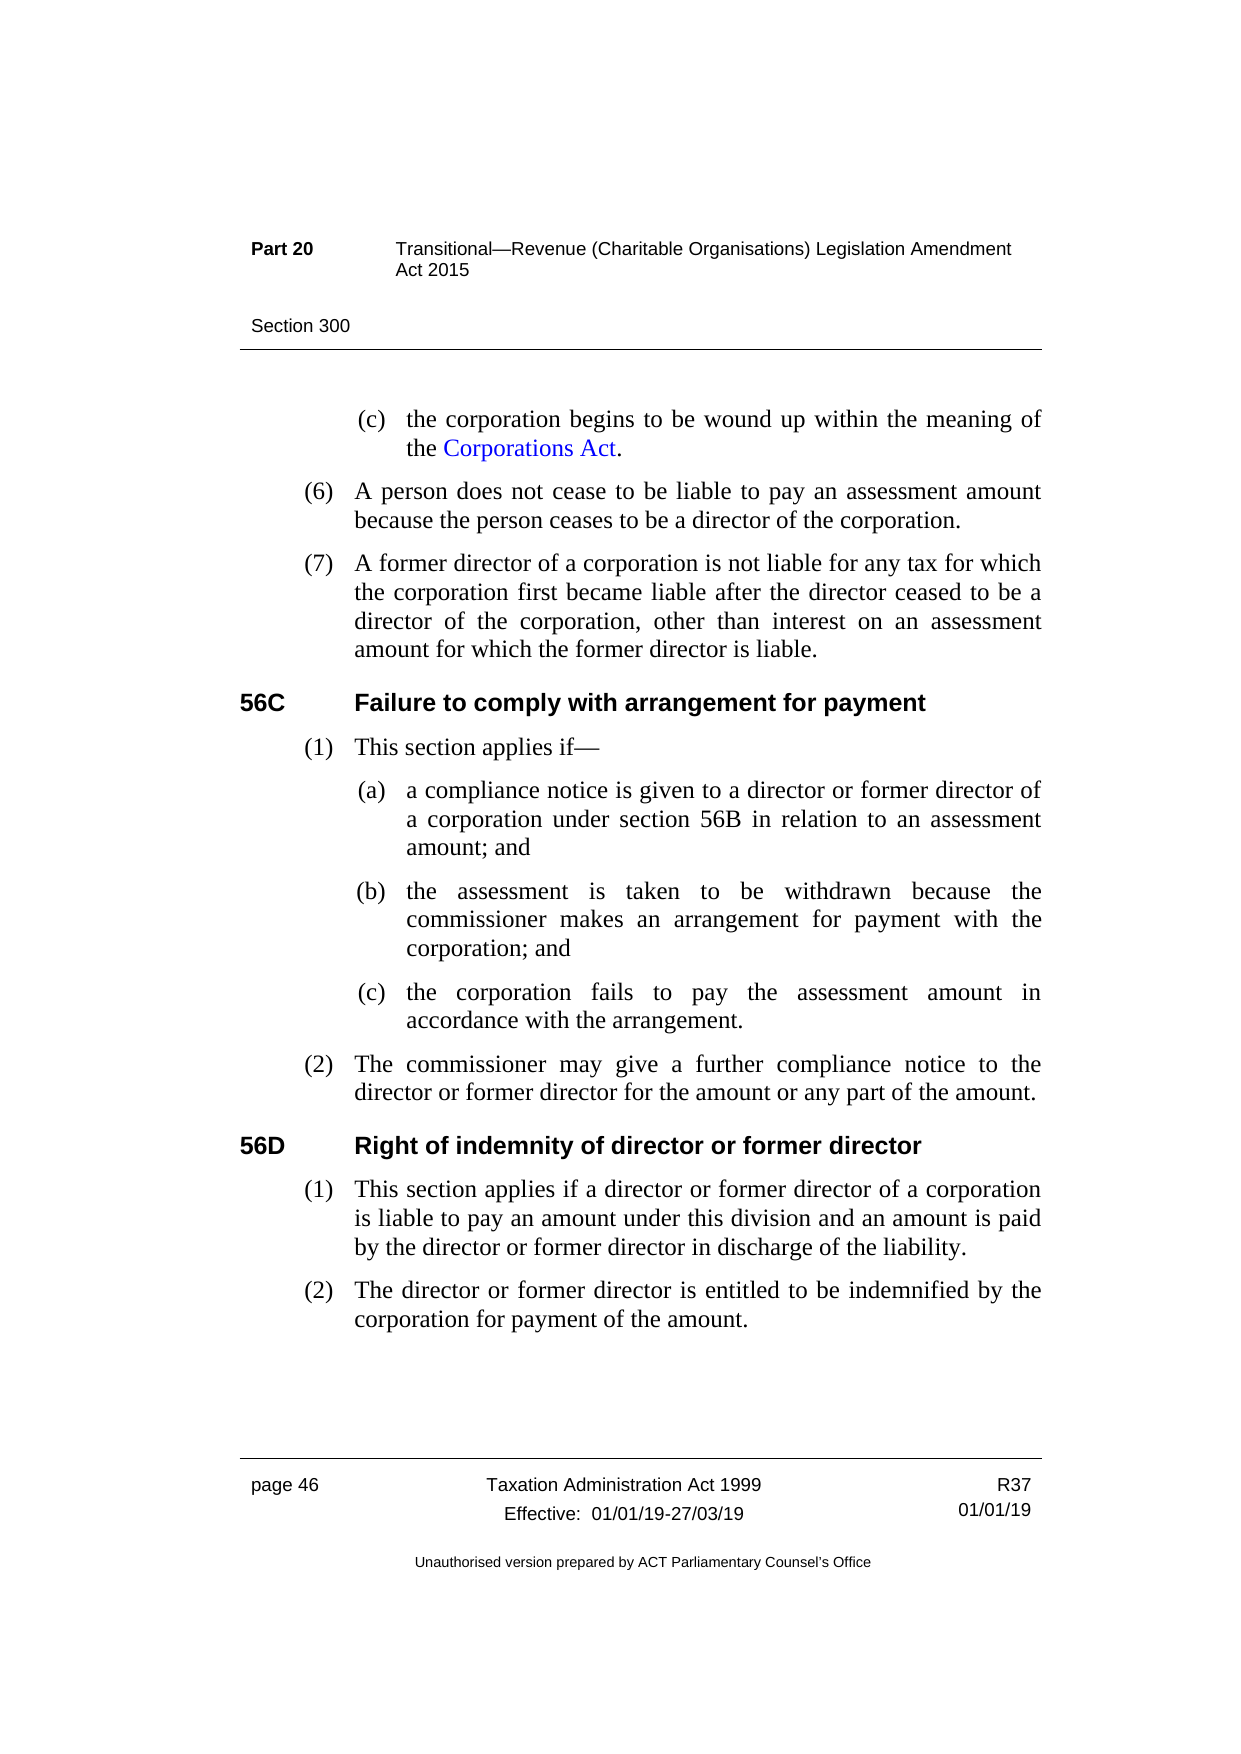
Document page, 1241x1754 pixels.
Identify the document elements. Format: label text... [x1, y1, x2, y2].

text (2) The director or former director is entitled to be indemnified by the corporation for payment of the amount. [239, 1275, 1042, 1333]
text (7) A former director of a corporation is not liable for any tax for which the corporation first became liable after the director ceased to be a director of the corporation, other than interest on an assessment amount for which the former director is liable. [239, 548, 1042, 663]
text 56C Failure to comply with arrangement for payment [239, 688, 1042, 717]
text (c) the corporation fails to pay the assessment amount in accordance with the arrangement. [239, 977, 1042, 1034]
text (c) the corporation begins to be wound up within the meaning of the Corporations Act. [239, 404, 1042, 462]
text (b) the assessment is taken to be withdrawn because the commissioner makes an arrangement for payment with the corporation; and [239, 876, 1042, 962]
text (2) The commissioner may give a further compliance notice to the director or former director for the amount or any part of the amount. [239, 1049, 1042, 1106]
text (1) This section applies if— [239, 732, 1042, 760]
text (a) a compliance notice is given to a director or former director of a corporation under section 56B in relation to an assessment amount; and [239, 775, 1042, 861]
text 56D Right of indemnity of director or former director [239, 1131, 1042, 1160]
text (1) This section applies if a director or former director of a corporation is liable to pay an amount under this division and an amount is paid by the director or former director in discharge of the liability. [239, 1174, 1042, 1261]
text (6) A person does not cease to be liable to pay an assessment amount because the person ceases to be a director of the corporation. [239, 476, 1042, 534]
